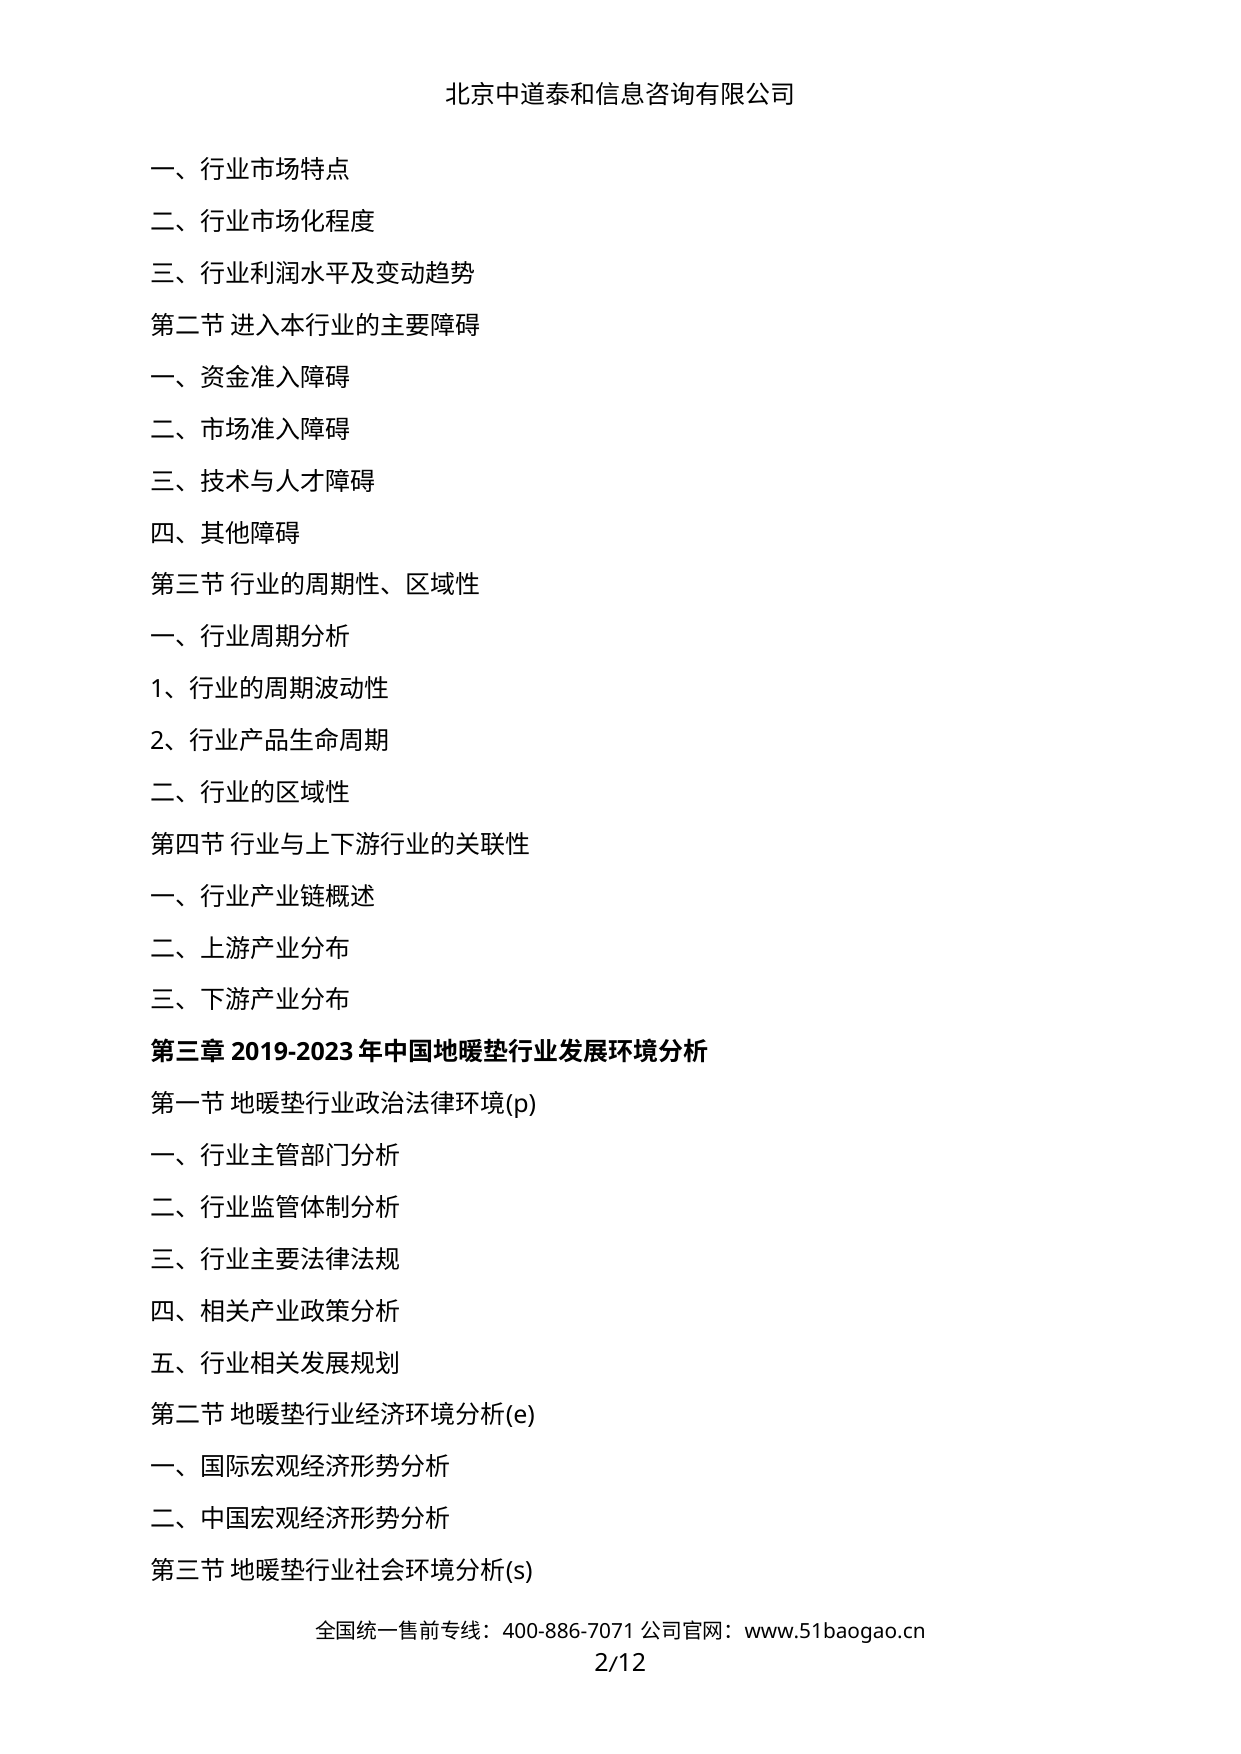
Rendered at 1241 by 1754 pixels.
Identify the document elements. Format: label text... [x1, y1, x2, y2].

text 三、技术与人才障碍 [150, 461, 1090, 497]
text 五、行业相关发展规划 [150, 1343, 1090, 1379]
text 第四节 行业与上下游行业的关联性 [150, 824, 1090, 861]
text 一、行业产业链概述 [150, 876, 1090, 912]
text 三、行业利润水平及变动趋势 [150, 254, 1090, 290]
text 三、行业主要法律法规 [150, 1239, 1090, 1276]
text 一、行业市场特点 [150, 150, 1090, 186]
text 二、行业的区域性 [150, 772, 1090, 809]
text 二、行业监管体制分析 [150, 1187, 1090, 1224]
text 二、行业市场化程度 [150, 202, 1090, 238]
text 一、行业周期分析 [150, 617, 1090, 653]
text 一、资金准入障碍 [150, 357, 1090, 394]
text 第一节 地暖垫行业政治法律环境(p) [150, 1084, 1090, 1120]
text 二、市场准入障碍 [150, 409, 1090, 446]
text 一、国际宏观经济形势分析 [150, 1447, 1090, 1483]
text 四、相关产业政策分析 [150, 1291, 1090, 1327]
text 2、行业产品生命周期 [150, 721, 1090, 757]
text 第三节 地暖垫行业社会环境分析(s) [150, 1551, 1090, 1587]
text 第二节 地暖垫行业经济环境分析(e) [150, 1395, 1090, 1431]
text 1、行业的周期波动性 [150, 669, 1090, 705]
text 第三章 2019-2023年中国地暖垫行业发展环境分析 [150, 1032, 1090, 1068]
text 第三节 行业的周期性、区域性 [150, 565, 1090, 601]
text 三、下游产业分布 [150, 980, 1090, 1016]
text 二、上游产业分布 [150, 928, 1090, 964]
text 二、中国宏观经济形势分析 [150, 1499, 1090, 1535]
text 一、行业主管部门分析 [150, 1136, 1090, 1172]
text 第二节 进入本行业的主要障碍 [150, 306, 1090, 342]
text 四、其他障碍 [150, 513, 1090, 549]
